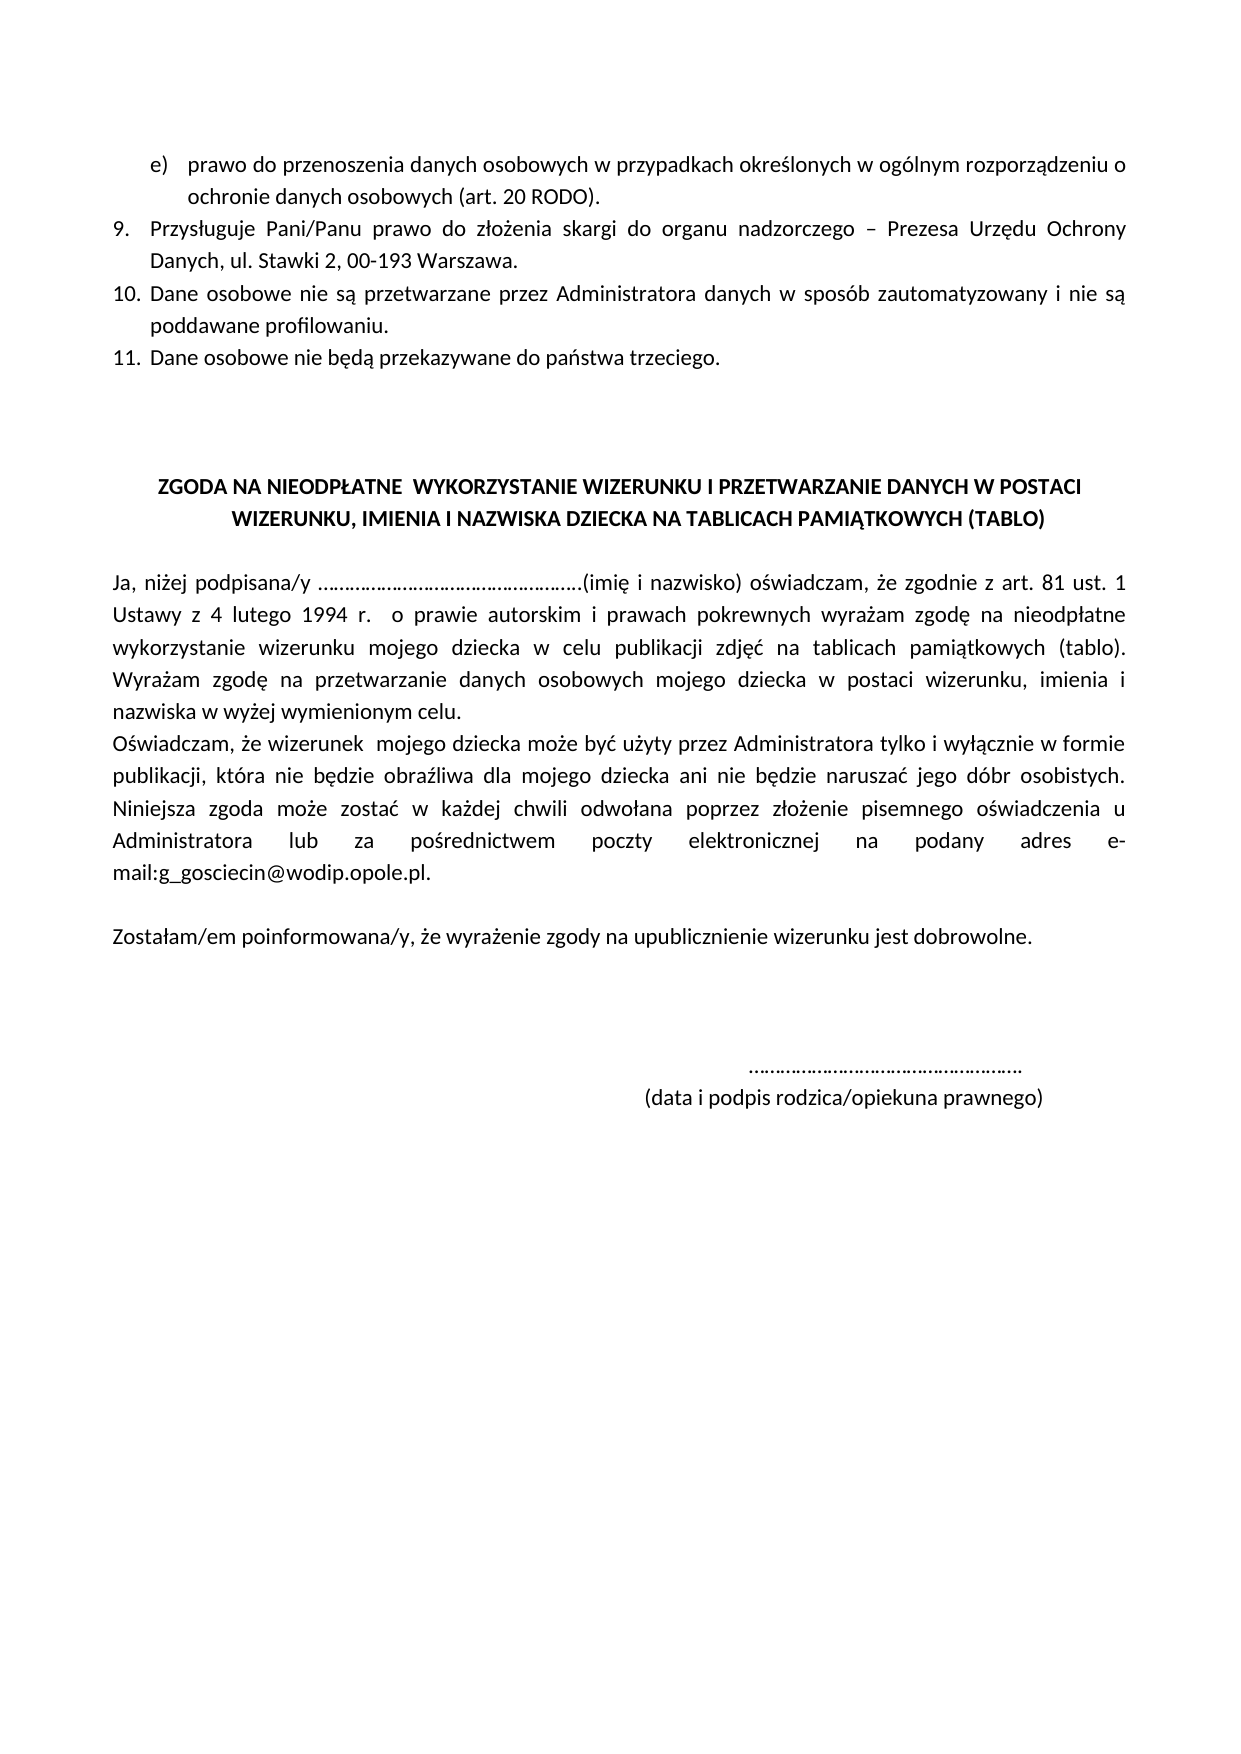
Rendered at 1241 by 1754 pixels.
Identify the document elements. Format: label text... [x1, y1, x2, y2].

subtitle ZGODA NA NIEODPŁATNE WYKORZYSTANIE WIZERUNKU I PRZETWARZANIE DANYCH W POSTACI WIZERUNKU, IMIENIA I NAZWISKA DZIECKA NA TABLICACH PAMIĄTKOWYCH (TABLO) [112, 472, 1128, 532]
list Przysługuje Pani/Panu prawo do złożenia skargi do organu nadzorczego – Prezesa Urzędu Ochrony Danych, ul. Stawki 2, 00-193 Warszawa. [112, 214, 1128, 274]
list Zostałam/em poinformowana/y, że wyrażenie zgody na upublicznienie wizerunku jest dobrowolne. [112, 922, 1128, 951]
list prawo do przenoszenia danych osobowych w przypadkach określonych w ogólnym rozporządzeniu o ochronie danych osobowych (art. 20 RODO). [150, 150, 1128, 210]
text Ja, niżej podpisana/y …………………………………………..(imię i nazwisko) oświadczam, że zgodnie z art. 81 ust. 1 Ustawy z 4 lutego 1994 r. o prawie autorskim i prawach pokrewnych wyrażam zgodę na nieodpłatne wykorzystanie wizerunku mojego dziecka w celu publikacji zdjęć na tablicach pamiątkowych (tablo). Wyrażam zgodę na przetwarzanie danych osobowych mojego dziecka w postaci wizerunku, imienia i nazwiska w wyżej wymienionym celu. [112, 568, 1128, 725]
text (data i podpis rodzica/opiekuna prawnego) [112, 1083, 1128, 1111]
list Oświadczam, że wizerunek mojego dziecka może być użyty przez Administratora tylko i wyłącznie w formie publikacji, która nie będzie obraźliwa dla mojego dziecka ani nie będzie naruszać jego dóbr osobistych. Niniejsza zgoda może zostać w każdej chwili odwołana poprzez złożenie pisemnego oświadczenia u Administratora lub za pośrednictwem poczty elektronicznej na podany adres e-mail:g_gosciecin@wodip.opole.pl. [112, 729, 1128, 886]
list Dane osobowe nie będą przekazywane do państwa trzeciego. [112, 343, 1128, 371]
list ……………………………………………. [585, 1051, 1128, 1079]
list Dane osobowe nie są przetwarzane przez Administratora danych w sposób zautomatyzowany i nie są poddawane profilowaniu. [112, 279, 1128, 339]
